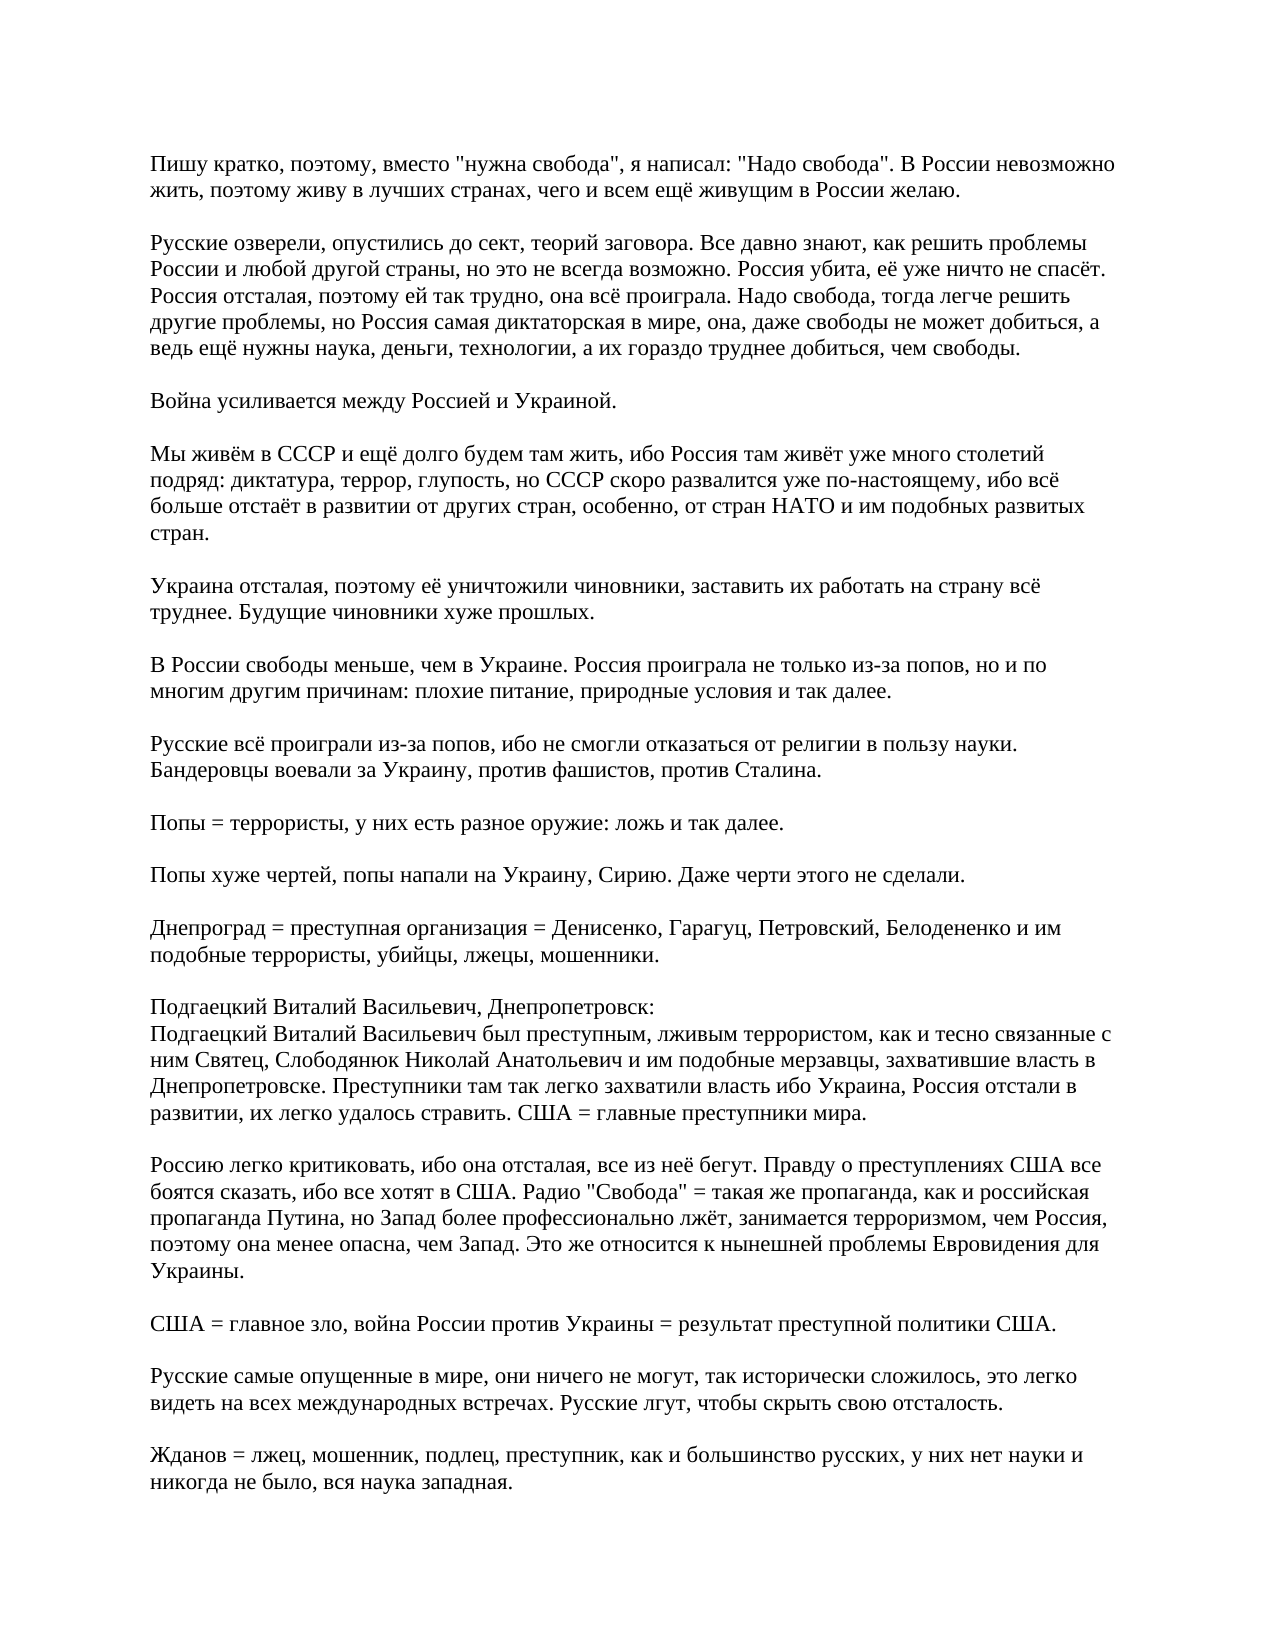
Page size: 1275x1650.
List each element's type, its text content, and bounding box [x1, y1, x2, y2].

text Русские озверели, опустились до сект, теорий заговора. Все давно знают, как решить проблемы России и любой другой страны, но это не всегда возможно. Россия убита, её уже ничто не спасёт. Россия отсталая, поэтому ей так трудно, она всё проиграла. Надо свобода, тогда легче решить другие проблемы, но Россия самая диктаторская в мире, она, даже свободы не может добиться, а ведь ещё нужны наука, деньги, технологии, а их гораздо труднее добиться, чем свободы. [150, 229, 1125, 361]
text Днепроград = преступная организация = Денисенко, Гарагуц, Петровский, Белодененко и им подобные террористы, убийцы, лжецы, мошенники. [150, 914, 1125, 967]
text Попы = террористы, у них есть разное оружие: ложь и так далее. [150, 809, 1125, 835]
text Россию легко критиковать, ибо она отсталая, все из неё бегут. Правду о преступлениях США все боятся сказать, ибо все хотят в США. Радио "Свобода" = такая же пропаганда, как и российская пропаганда Путина, но Запад более профессионально лжёт, занимается терроризмом, чем Россия, поэтому она менее опасна, чем Запад. Это же относится к нынешней проблемы Евровидения для Украины. [150, 1151, 1125, 1283]
text Подгаецкий Виталий Васильевич был преступным, лживым террористом, как и тесно связанные с ним Святец, Слободянюк Николай Анатольевич и им подобные мерзавцы, захватившие власть в Днепропетровске. Преступники там так легко захватили власть ибо Украина, Россия отстали в развитии, их легко удалось стравить. США = главные преступники мира. [150, 1020, 1125, 1125]
text Подгаецкий Виталий Васильевич, Днепропетровск: [150, 993, 1125, 1020]
text Жданов = лжец, мошенник, подлец, преступник, как и большинство русских, у них нет науки и никогда не было, вся наука западная. [150, 1441, 1125, 1494]
text Пишу кратко, поэтому, вместо "нужна свобода", я написал: "Надо свобода". В России невозможно жить, поэтому живу в лучших странах, чего и всем ещё живущим в России желаю. [150, 150, 1125, 203]
text Мы живём в СССР и ещё долго будем там жить, ибо Россия там живёт уже много столетий подряд: диктатура, террор, глупость, но СССР скоро развалится уже по-настоящему, ибо всё больше отстаёт в развитии от других стран, особенно, от стран НАТО и им подобных развитых стран. [150, 440, 1125, 545]
text Русские всё проиграли из-за попов, ибо не смогли отказаться от религии в пользу науки. Бандеровцы воевали за Украину, против фашистов, против Сталина. [150, 730, 1125, 782]
text Попы хуже чертей, попы напали на Украину, Сирию. Даже черти этого не сделали. [150, 862, 1125, 888]
text В России свободы меньше, чем в Украине. Россия проиграла не только из-за попов, но и по многим другим причинам: плохие питание, природные условия и так далее. [150, 651, 1125, 703]
text США = главное зло, война России против Украины = результат преступной политики США. [150, 1309, 1125, 1336]
text Русские самые опущенные в мире, они ничего не могут, так исторически сложилось, это легко видеть на всех международных встречах. Русские лгут, чтобы скрыть свою отсталость. [150, 1362, 1125, 1415]
text Война усиливается между Россией и Украиной. [150, 387, 1125, 413]
text Украина отсталая, поэтому её уничтожили чиновники, заставить их работать на страну всё труднее. Будущие чиновники хуже прошлых. [150, 572, 1125, 624]
